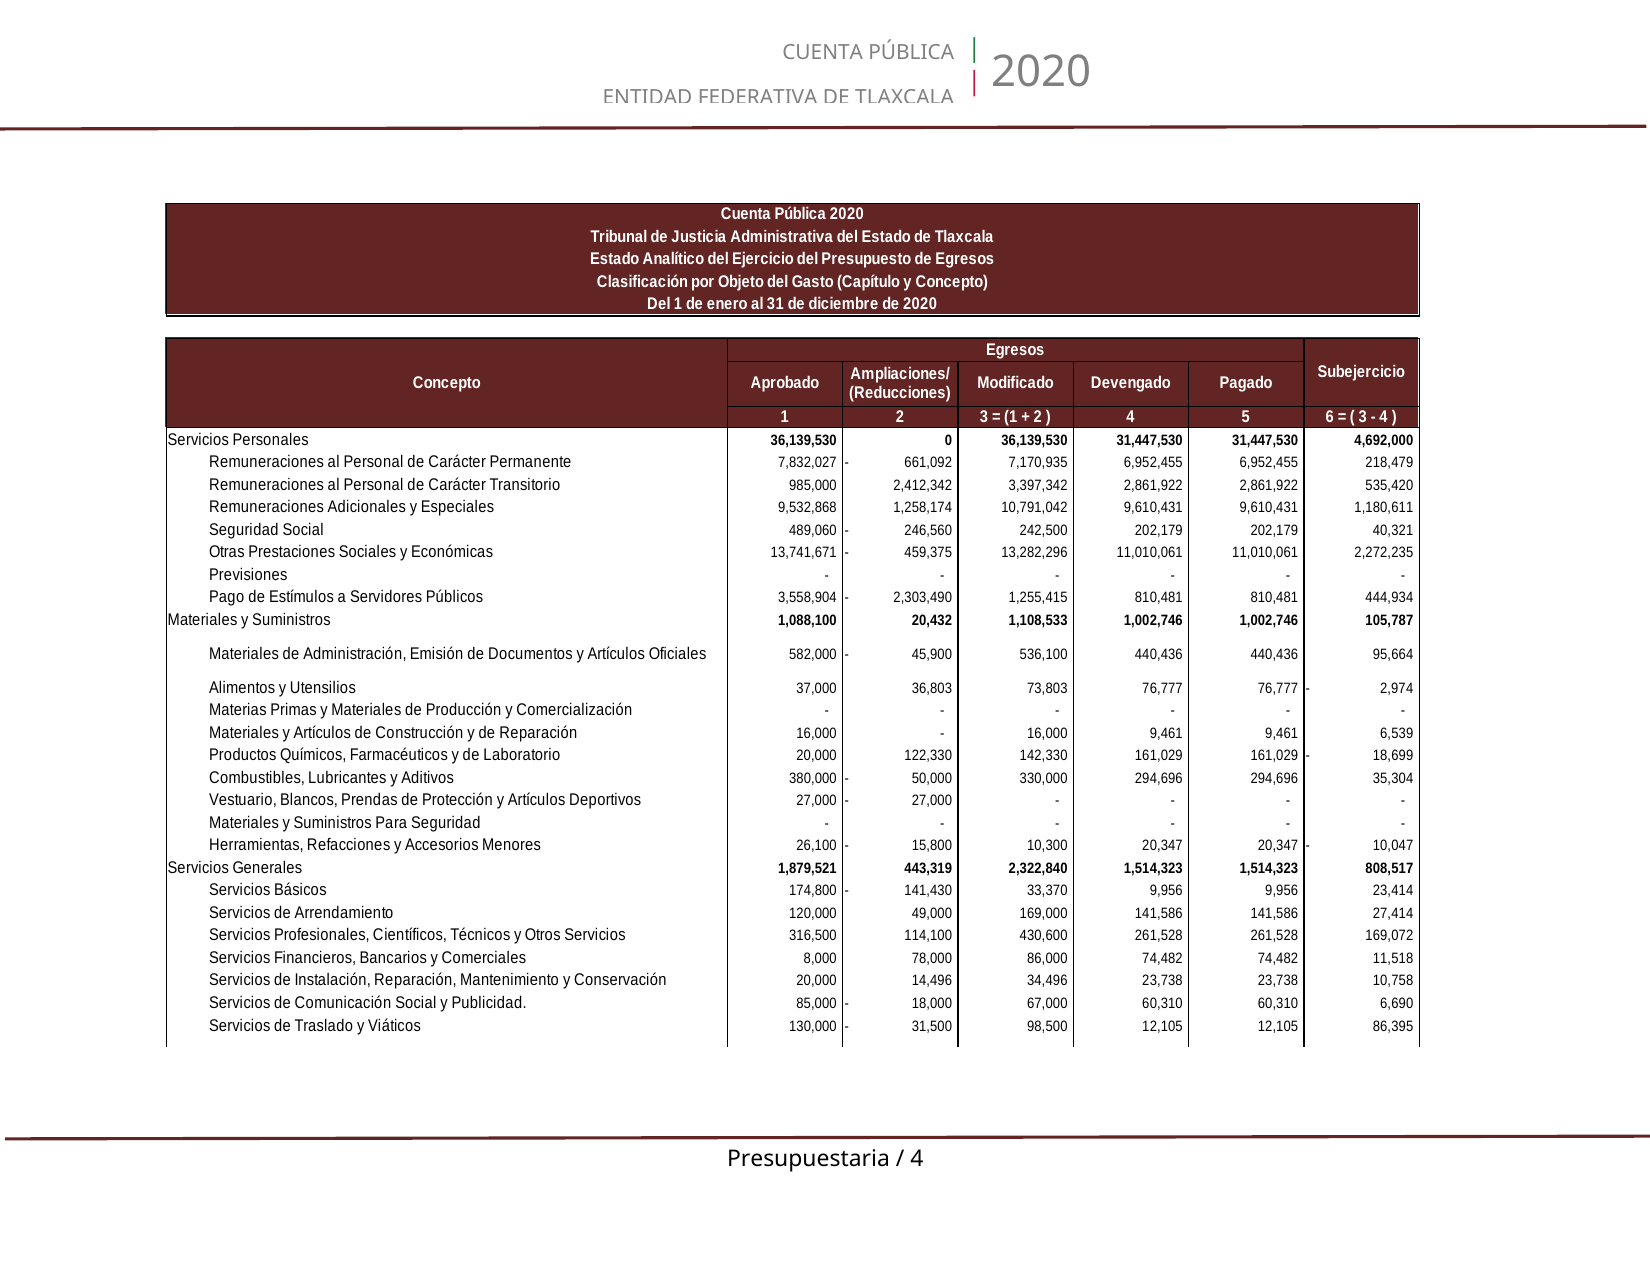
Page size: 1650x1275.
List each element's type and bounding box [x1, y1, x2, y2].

picture [968, 28, 985, 99]
